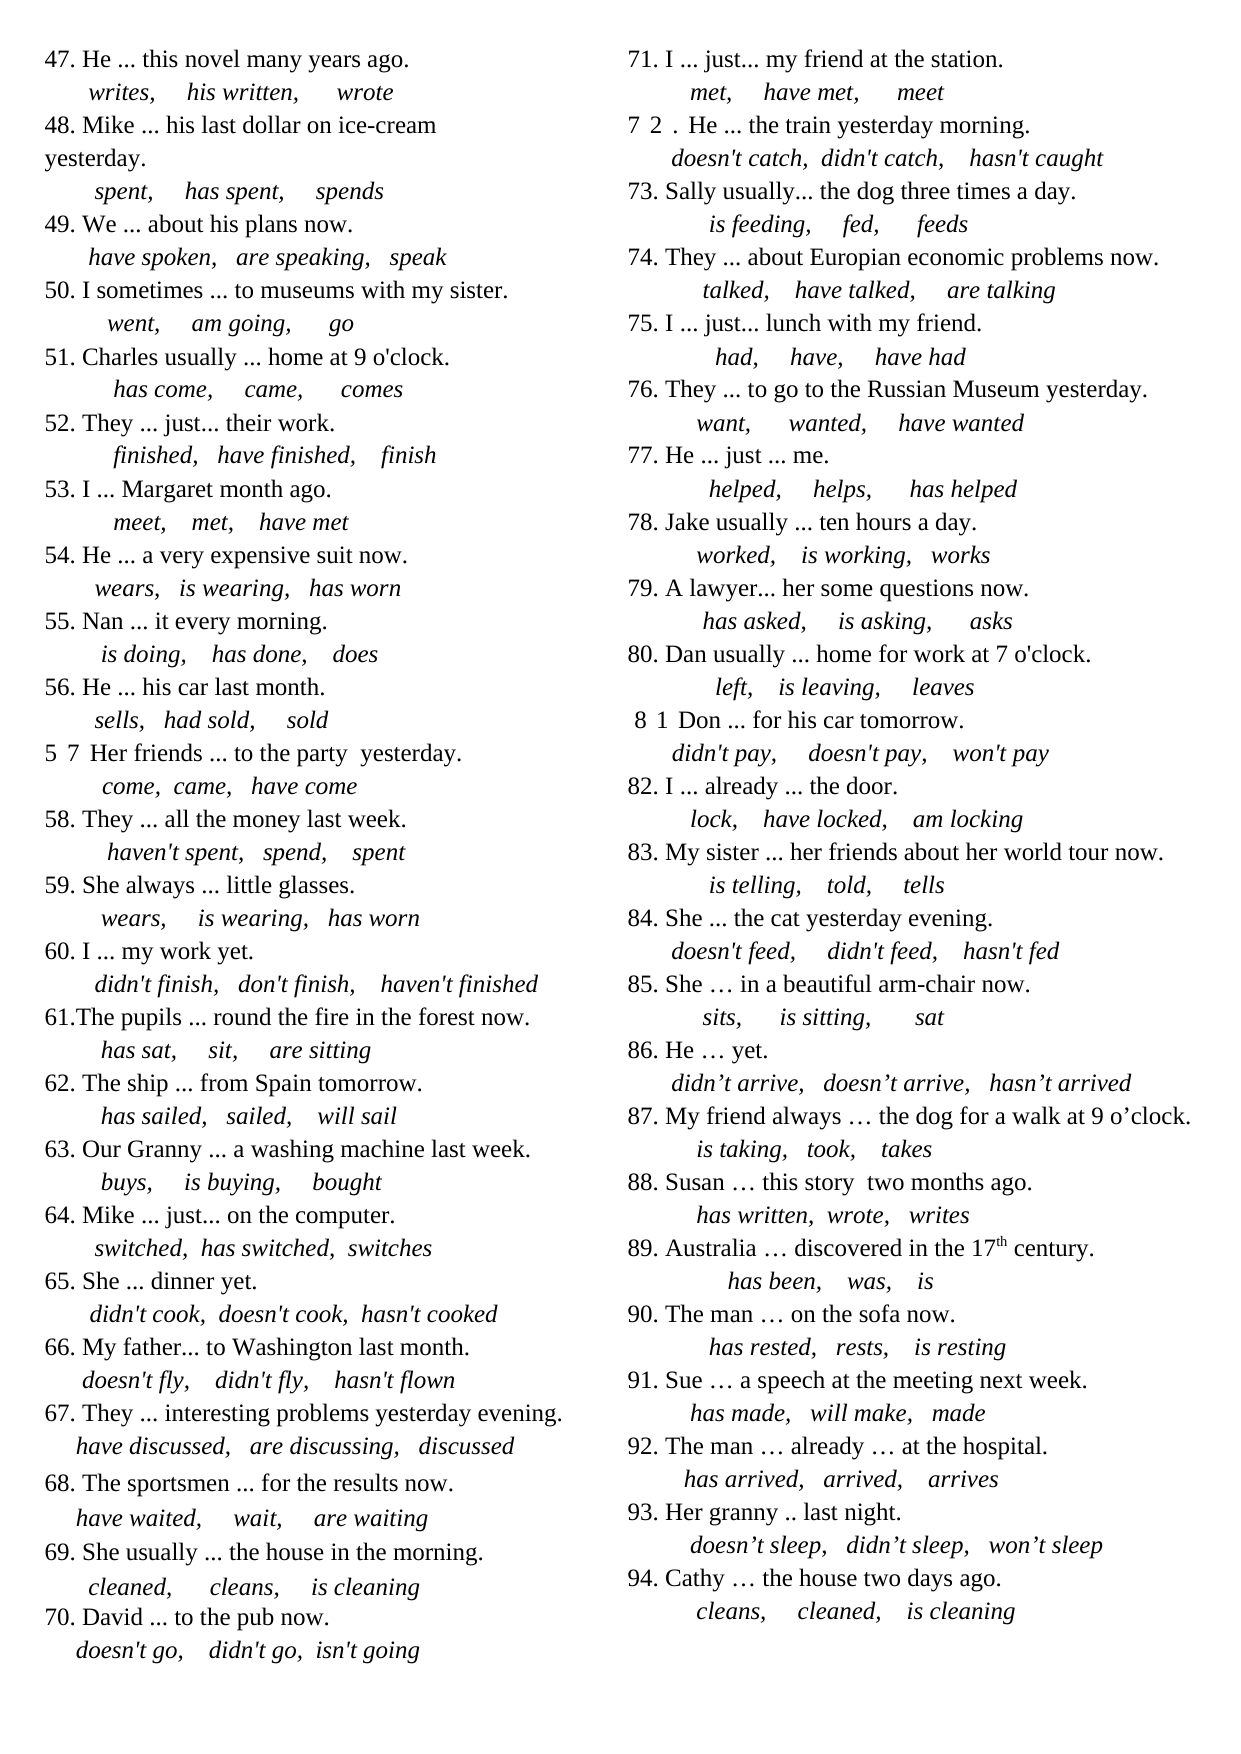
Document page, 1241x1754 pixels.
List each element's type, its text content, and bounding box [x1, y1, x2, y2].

text 48. Mike ... his last dollar on ice-cream yesterday. spent, has spent, spends [44, 110, 487, 205]
text 64. Mike ... just... on the computer. switched, has switched, switches [44, 1200, 458, 1262]
text 63. Our Granny ... a washing machine last week. buys, is buying, bought [44, 1134, 549, 1196]
text 91. Sue … a speech at the meeting next week. [627, 1365, 1196, 1394]
text 52. They ... just... their work. finished, have finished, finish [44, 408, 487, 469]
text went, am going, go [44, 308, 613, 337]
text 53. I ... Margaret month ago. meet, met, have met [44, 474, 517, 535]
text 75. I ... just... lunch with my friend. had, have, have had [627, 308, 1129, 370]
text 61.The pupils ... round the fire in the forest now. has sat, sit, are sitting [44, 1002, 549, 1064]
text has written, wrote, writes [627, 1200, 1196, 1229]
text 68. The sportsmen ... for the results now. have waited, wait, are waiting [44, 1464, 487, 1533]
text 54. He ... a very expensive suit now. wears, is wearing, has worn [44, 540, 472, 601]
text 51. Charles usually ... home at 9 o'clock. has come, came, comes [44, 342, 613, 403]
text 72.He ... the train yesterday morning. doesn't catch, didn't catch, hasn't caught [627, 110, 1133, 172]
text 58. They ... all the money last week. haven't spent, spend, spent [44, 804, 517, 866]
text is taking, took, takes [627, 1134, 1196, 1163]
text 47. He ... this novel many years ago. writes, his written, wrote [44, 44, 424, 106]
text 49. We ... about his plans now. [44, 209, 613, 238]
text 74. They ... about Europian economic problems now. talked, have talked, are talking [627, 242, 1196, 304]
text 86. He … yet. [627, 1035, 1196, 1064]
text has been, was, is [627, 1266, 1196, 1295]
text 92. The man … already … at the hospital. [627, 1431, 1196, 1460]
text didn’t arrive, doesn’t arrive, hasn’t arrived [627, 1068, 1196, 1097]
text 87. My friend always … the dog for a walk at 9 o’clock. [627, 1101, 1196, 1130]
text has arrived, arrived, arrives [627, 1464, 1196, 1493]
text 76. They ... to go to the Russian Museum yesterday. want, wanted, have wanted [627, 374, 1196, 436]
text 84. She ... the cat yesterday evening. doesn't feed, didn't feed, hasn't fed [627, 903, 1070, 965]
text has rested, rests, is resting [627, 1332, 1196, 1361]
text 93. Her granny .. last night. [627, 1497, 1196, 1526]
text 85. She … in a beautiful arm-chair now. [627, 969, 1196, 998]
text 50. I sometimes ... to museums with my sister. [44, 276, 613, 304]
text 73. Sally usually... the dog three times a day. is feeding, fed, feeds [627, 176, 1100, 238]
text 79. A lawyer... her some questions now. has asked, is asking, asks [627, 573, 1070, 634]
text 69. She usually ... the house in the morning. cleaned, cleans, is cleaning [44, 1533, 487, 1602]
text didn't pay, doesn't pay, won't pay [672, 738, 1196, 767]
text 67. They ... interesting problems yesterday evening. have discussed, are discussing, discussed [44, 1398, 613, 1460]
text 70. David ... to the pub now. doesn't go, didn't go, isn't going [44, 1602, 424, 1664]
text 56. He ... his car last month. sells, had sold, sold [44, 672, 487, 733]
text 82. I ... already ... the door. lock, have locked, am locking [627, 771, 1056, 833]
text 80. Dan usually ... home for work at 7 o'clock. left, is leaving, leaves [627, 639, 1133, 701]
text didn't cook, doesn't cook, hasn't cooked [89, 1299, 613, 1328]
text doesn’t sleep, didn’t sleep, won’t sleep [627, 1530, 1196, 1559]
text didn't finish, don't finish, haven't finished [44, 969, 613, 998]
text sits, is sitting, sat [627, 1002, 1196, 1031]
text 81Don ... for his car tomorrow. [634, 705, 1196, 733]
text 71. I ... just... my friend at the station. met, have met, meet [627, 44, 1007, 106]
text 77. He ... just ... me. helped, helps, has helped [627, 441, 1144, 502]
text 66. My father... to Washington last month. doesn't fly, didn't fly, hasn't flown [44, 1332, 613, 1394]
text 57Her friends ... to the party yesterday. [44, 738, 613, 767]
text has made, will make, made [627, 1398, 1196, 1427]
text cleans, cleaned, is cleaning [627, 1596, 1196, 1625]
text 90. The man … on the sofa now. [627, 1299, 1196, 1328]
text 83. My sister ... her friends about her world tour now. is telling, told, tells [627, 837, 1196, 899]
text 55. Nan ... it every morning. is doing, has done, does [44, 606, 472, 667]
text 89. Australia … discovered in the 17th century. [627, 1233, 1196, 1262]
text 94. Cathy … the house two days ago. [627, 1563, 1196, 1592]
text 60. I ... my work yet. [44, 936, 613, 965]
text have spoken, are speaking, speak [44, 242, 613, 271]
text 88. Susan … this story two months ago. [627, 1167, 1196, 1196]
text 62. The ship ... from Spain tomorrow. has sailed, sailed, will sail [44, 1068, 487, 1130]
text come, came, have come [89, 771, 613, 799]
text 65. She ... dinner yet. [44, 1266, 613, 1295]
text 78. Jake usually ... ten hours a day. worked, is working, works [627, 507, 1007, 568]
text 59. She always ... little glasses. wears, is wearing, has worn [44, 870, 487, 932]
